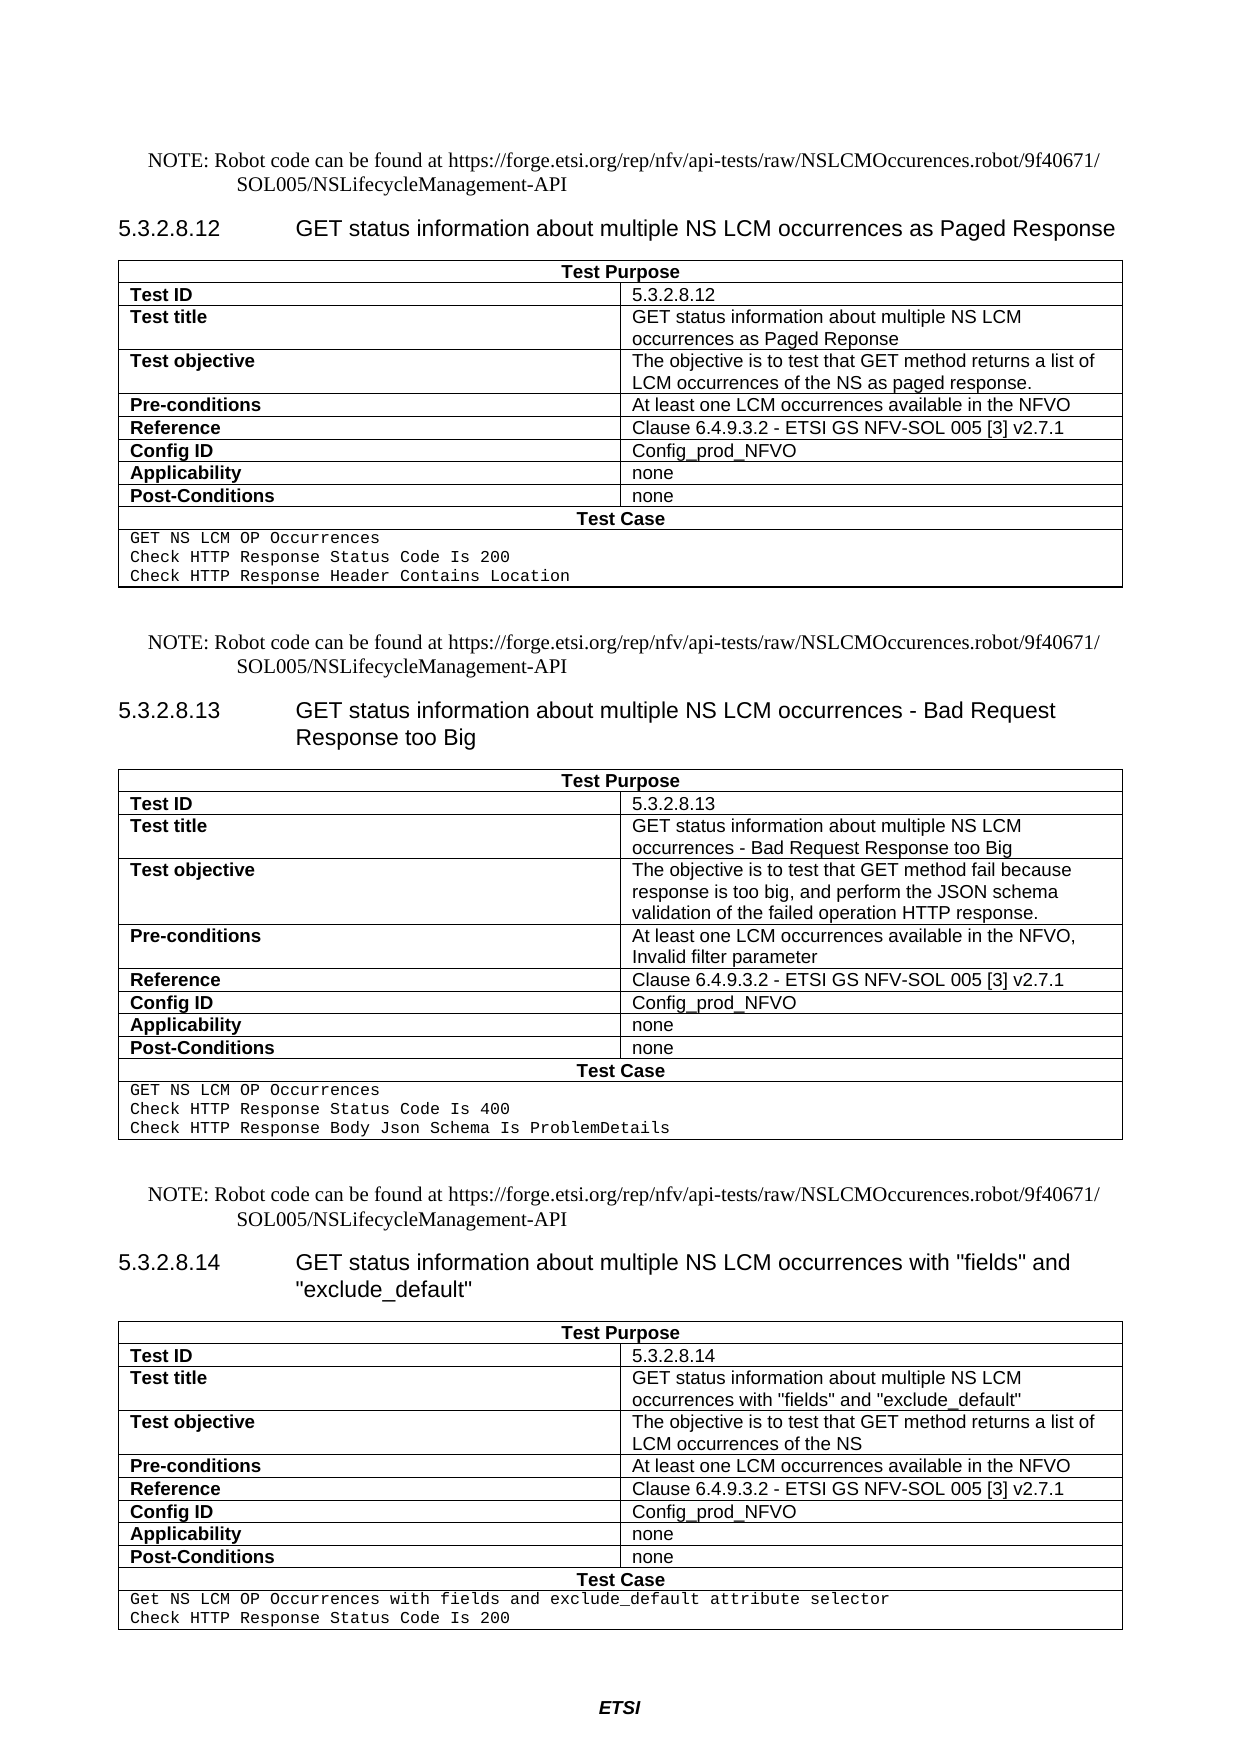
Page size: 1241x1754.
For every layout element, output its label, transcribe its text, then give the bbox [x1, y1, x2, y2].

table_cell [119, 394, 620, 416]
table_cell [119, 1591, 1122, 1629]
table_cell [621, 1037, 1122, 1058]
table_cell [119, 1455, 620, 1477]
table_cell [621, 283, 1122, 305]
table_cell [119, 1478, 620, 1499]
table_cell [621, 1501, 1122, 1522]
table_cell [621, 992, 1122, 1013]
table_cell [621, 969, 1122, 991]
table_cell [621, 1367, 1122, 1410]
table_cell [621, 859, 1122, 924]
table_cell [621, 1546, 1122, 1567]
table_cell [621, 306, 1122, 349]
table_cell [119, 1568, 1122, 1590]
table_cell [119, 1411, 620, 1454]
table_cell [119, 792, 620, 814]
subtitle 5.3.2.8.14 GET status information about multiple NS LCM occurrences with "fields" and "exclude_default" [118, 1249, 1122, 1302]
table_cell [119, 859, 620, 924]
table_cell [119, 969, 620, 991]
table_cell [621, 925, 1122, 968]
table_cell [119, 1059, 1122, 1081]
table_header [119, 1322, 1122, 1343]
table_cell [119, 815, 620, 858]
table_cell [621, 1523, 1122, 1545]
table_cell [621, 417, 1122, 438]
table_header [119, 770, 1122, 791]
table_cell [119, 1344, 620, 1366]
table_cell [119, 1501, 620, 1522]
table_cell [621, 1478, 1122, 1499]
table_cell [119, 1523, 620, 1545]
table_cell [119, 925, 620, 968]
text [148, 1182, 1122, 1231]
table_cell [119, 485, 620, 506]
subtitle 5.3.2.8.13 GET status information about multiple NS LCM occurrences - Bad Request Response too Big [118, 697, 1122, 750]
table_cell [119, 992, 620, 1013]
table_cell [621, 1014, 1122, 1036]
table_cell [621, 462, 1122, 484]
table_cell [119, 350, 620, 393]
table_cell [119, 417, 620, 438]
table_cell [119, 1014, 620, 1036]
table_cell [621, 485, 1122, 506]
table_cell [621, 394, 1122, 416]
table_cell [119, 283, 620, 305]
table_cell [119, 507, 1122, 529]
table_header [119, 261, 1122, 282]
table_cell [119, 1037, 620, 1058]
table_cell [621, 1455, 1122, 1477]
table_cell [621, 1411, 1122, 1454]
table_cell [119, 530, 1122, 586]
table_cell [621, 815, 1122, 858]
text NOTE: Robot code can be found at https://forge.etsi.org/rep/nfv/api-tests/raw/NSLCMOccurences.robot/9f40671/SOL005/NSLifecycleManagement-API [148, 630, 1122, 678]
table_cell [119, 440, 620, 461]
subtitle 5.3.2.8.12 GET status information about multiple NS LCM occurrences as Paged Response [118, 214, 1122, 241]
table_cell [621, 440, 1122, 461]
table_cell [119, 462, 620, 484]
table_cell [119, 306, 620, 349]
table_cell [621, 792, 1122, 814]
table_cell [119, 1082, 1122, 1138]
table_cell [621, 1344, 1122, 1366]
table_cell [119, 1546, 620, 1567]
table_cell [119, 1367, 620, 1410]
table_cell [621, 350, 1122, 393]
text NOTE: Robot code can be found at https://forge.etsi.org/rep/nfv/api-tests/raw/NSLCMOccurences.robot/9f40671/SOL005/NSLifecycleManagement-API [148, 148, 1122, 196]
